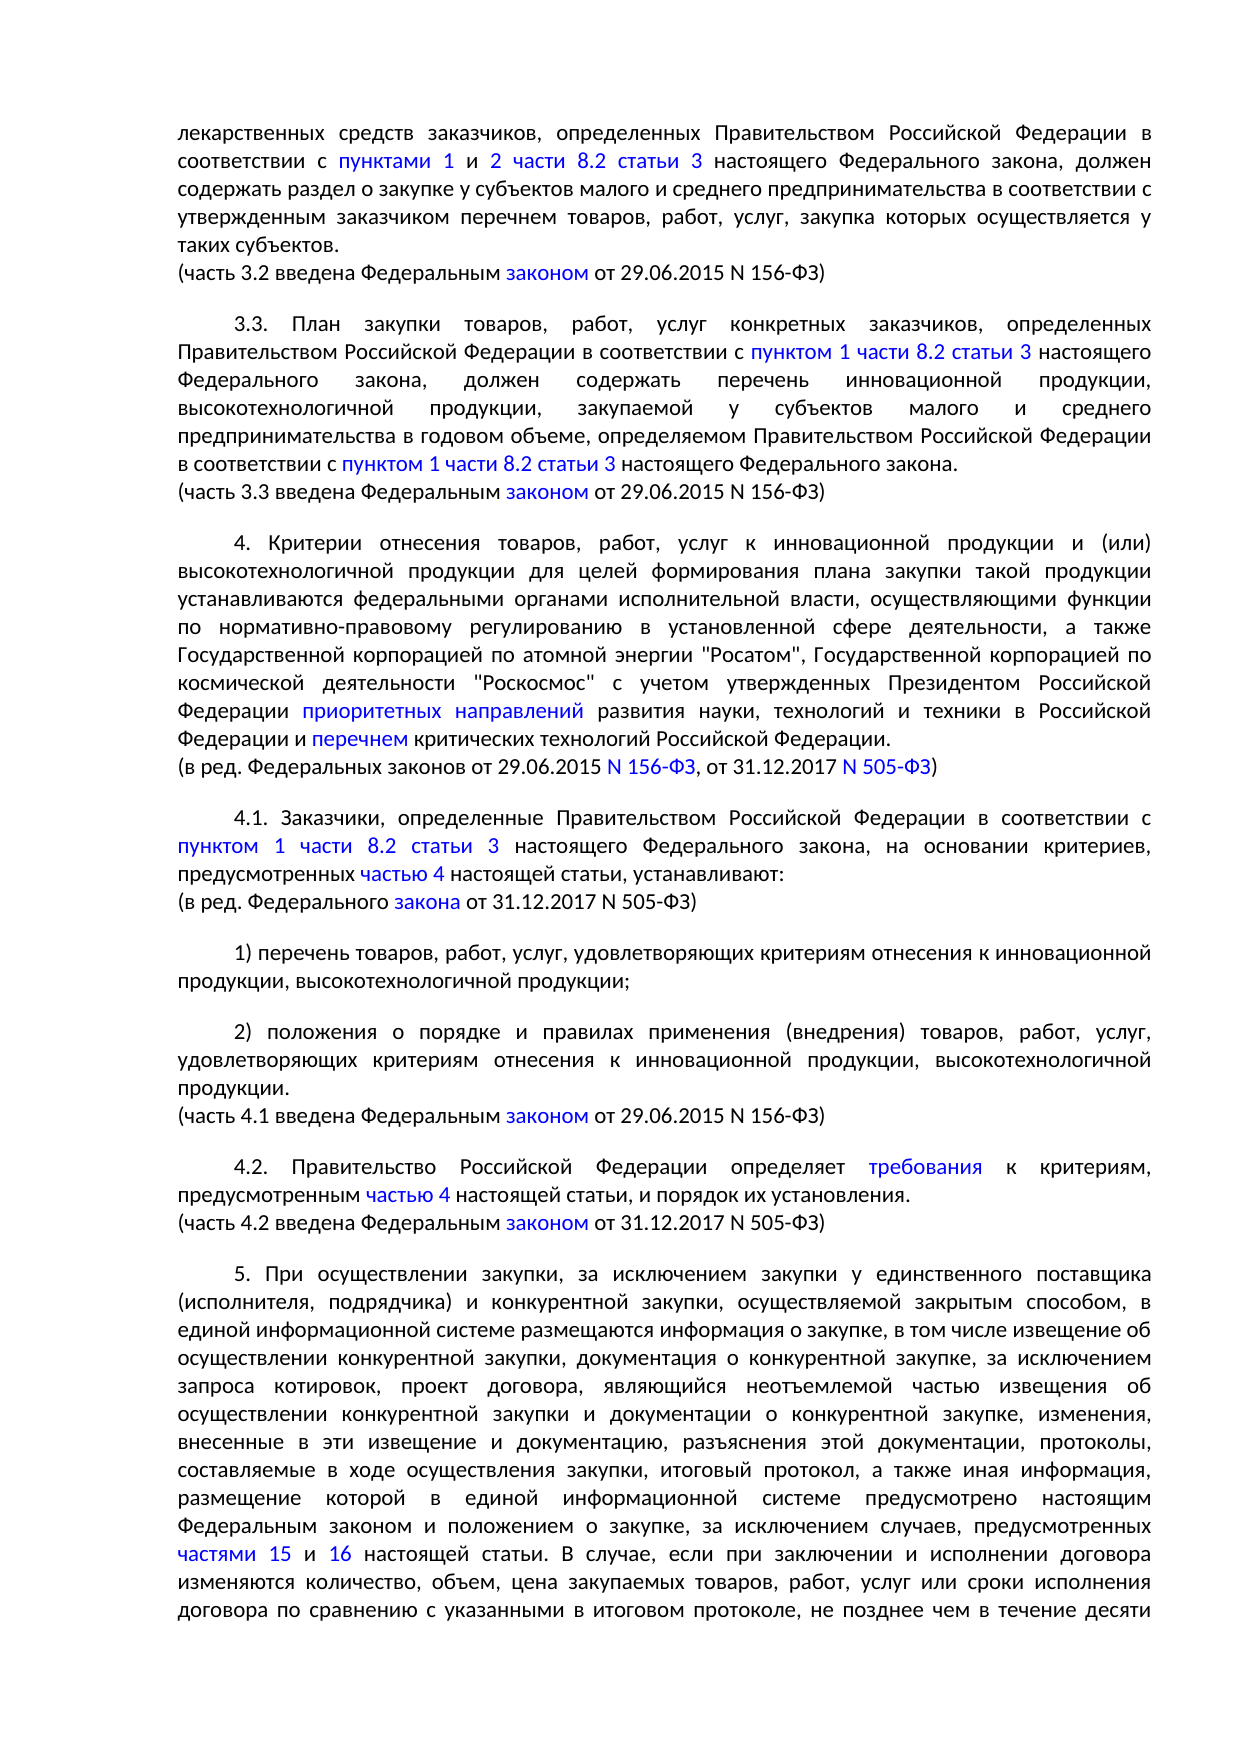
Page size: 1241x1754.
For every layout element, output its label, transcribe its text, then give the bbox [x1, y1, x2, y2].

text (в ред. Федерального закона от 31.12.2017 N 505-ФЗ) [177, 887, 1152, 915]
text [177, 1259, 1152, 1623]
text (часть 3.2 введена Федеральным законом от 29.06.2015 N 156-ФЗ) [177, 258, 1152, 286]
text (в ред. Федеральных законов от 29.06.2015 N 156-ФЗ, от 31.12.2017 N 505-ФЗ) [177, 752, 1152, 780]
text 4. Критерии отнесения товаров, работ, услуг к инновационной продукции и (или) высокотехнологичной продукции для целей формирования плана закупки такой продукции устанавливаются федеральными органами исполнительной власти, осуществляющими функции по нормативно-правовому регулированию в установленной сфере деятельности, а также Государственной корпорацией по атомной энергии "Росатом", Государственной корпорацией по космической деятельности "Роскосмос" с учетом утвержденных Президентом Российской Федерации приоритетных направлений развития науки, технологий и техники в Российской Федерации и перечнем критических технологий Российской Федерации. [177, 528, 1152, 752]
text 4.1. Заказчики, определенные Правительством Российской Федерации в соответствии с пунктом 1 части 8.2 статьи 3 настоящего Федерального закона, на основании критериев, предусмотренных частью 4 настоящей статьи, устанавливают: [177, 803, 1152, 887]
text (часть 4.2 введена Федеральным законом от 31.12.2017 N 505-ФЗ) [177, 1208, 1152, 1236]
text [177, 118, 1152, 258]
text (часть 3.3 введена Федеральным законом от 29.06.2015 N 156-ФЗ) [177, 477, 1152, 505]
text 1) перечень товаров, работ, услуг, удовлетворяющих критериям отнесения к инновационной продукции, высокотехнологичной продукции; [177, 938, 1152, 994]
text 2) положения о порядке и правилах применения (внедрения) товаров, работ, услуг, удовлетворяющих критериям отнесения к инновационной продукции, высокотехнологичной продукции. [177, 1017, 1152, 1101]
text 4.2. Правительство Российской Федерации определяет требования к критериям, предусмотренным частью 4 настоящей статьи, и порядок их установления. [177, 1152, 1152, 1208]
text (часть 4.1 введена Федеральным законом от 29.06.2015 N 156-ФЗ) [177, 1101, 1152, 1129]
text 3.3. План закупки товаров, работ, услуг конкретных заказчиков, определенных Правительством Российской Федерации в соответствии с пунктом 1 части 8.2 статьи 3 настоящего Федерального закона, должен содержать перечень инновационной продукции, высокотехнологичной продукции, закупаемой у субъектов малого и среднего предпринимательства в годовом объеме, определяемом Правительством Российской Федерации в соответствии с пунктом 1 части 8.2 статьи 3 настоящего Федерального закона. [177, 309, 1152, 477]
